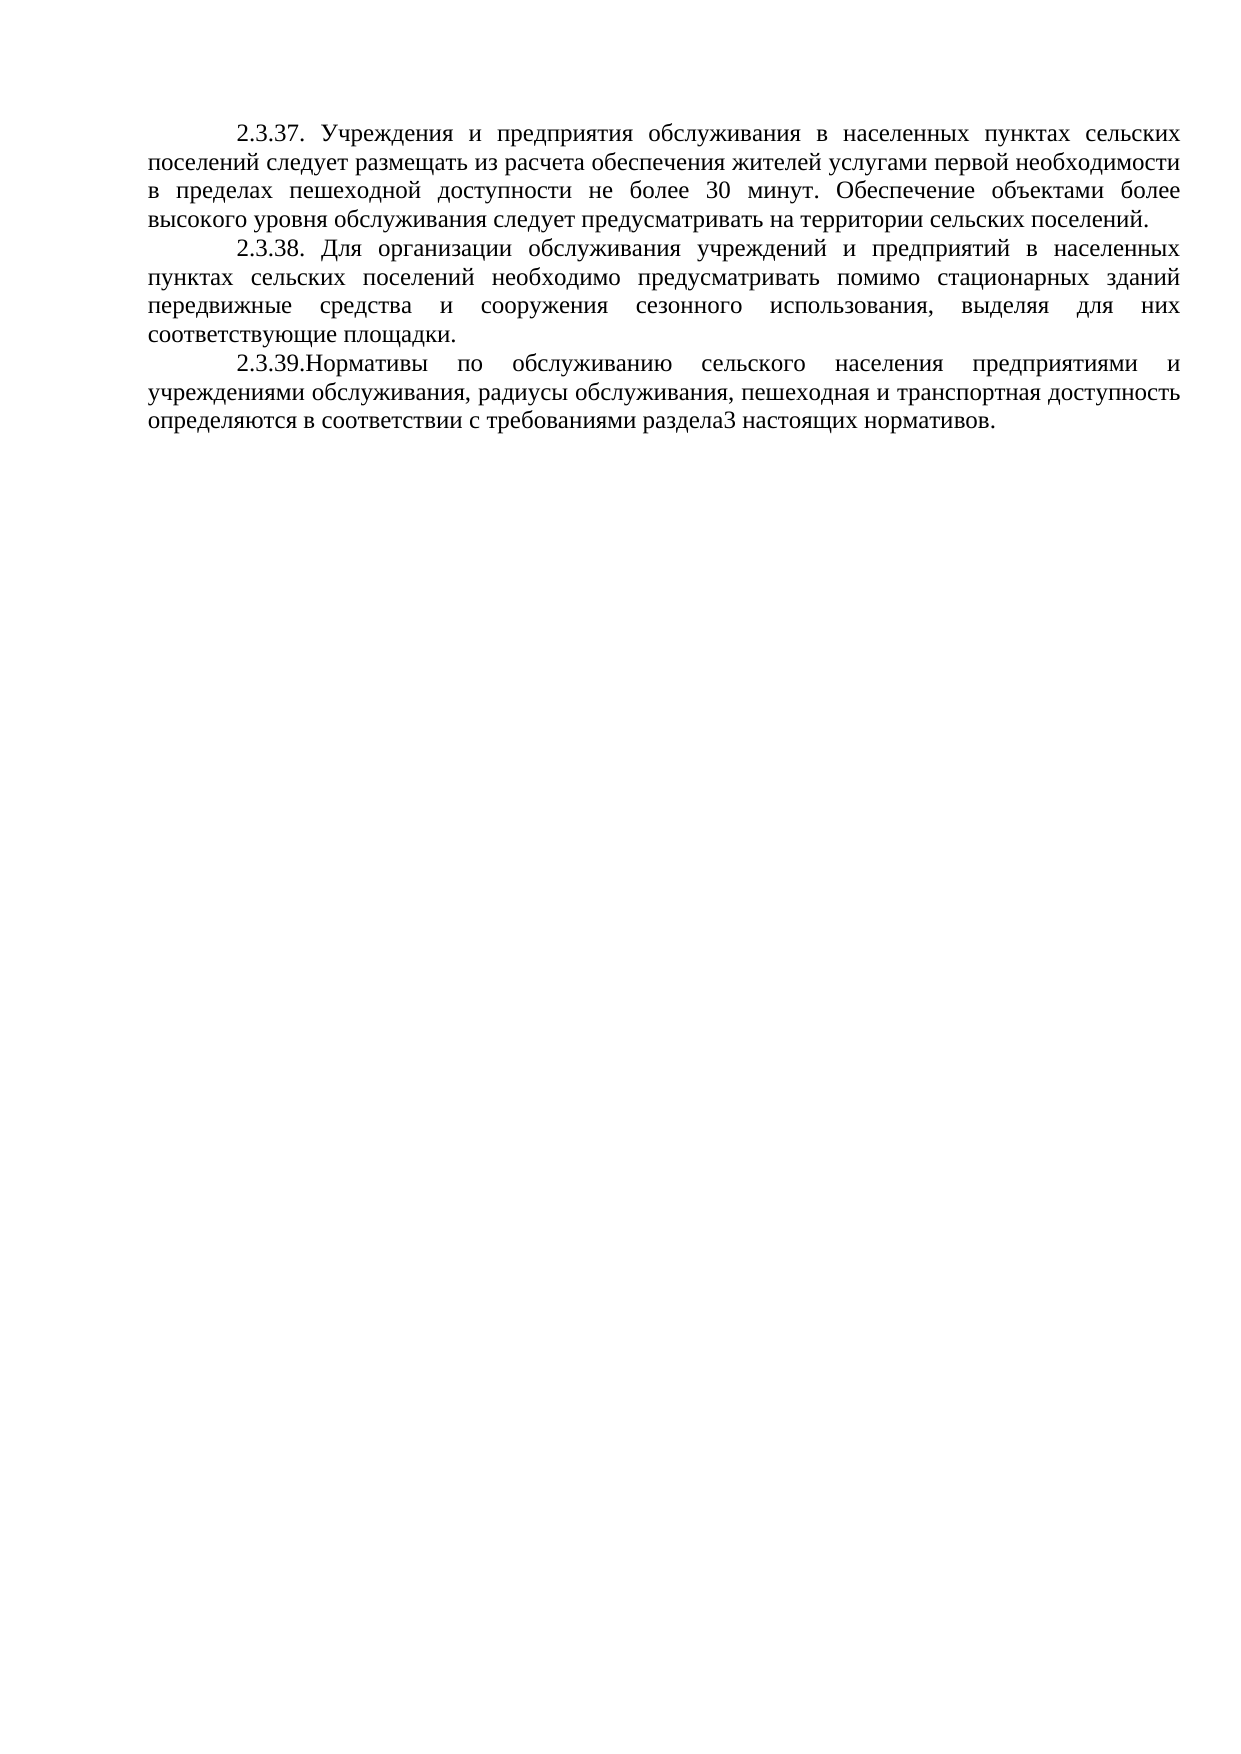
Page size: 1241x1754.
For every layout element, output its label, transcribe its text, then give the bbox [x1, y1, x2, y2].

text 2.3.39.Нормативы по обслуживанию сельского населения предприятиями и учреждениями обслуживания, радиусы обслуживания, пешеходная и транспортная доступность определяются в соответствии с требованиями раздела3 настоящих нормативов. [148, 348, 1181, 434]
text 2.3.38. Для организации обслуживания учреждений и предприятий в населенных пунктах сельских поселений необходимо предусматривать помимо стационарных зданий передвижные средства и сооружения сезонного использования, выделяя для них соответствующие площадки. [148, 233, 1181, 348]
text 2.3.37. Учреждения и предприятия обслуживания в населенных пунктах сельских поселений следует размещать из расчета обеспечения жителей услугами первой необходимости в пределах пешеходной доступности не более 30 минут. Обеспечение объектами более высокого уровня обслуживания следует предусматривать на территории сельских поселений. [148, 118, 1181, 233]
